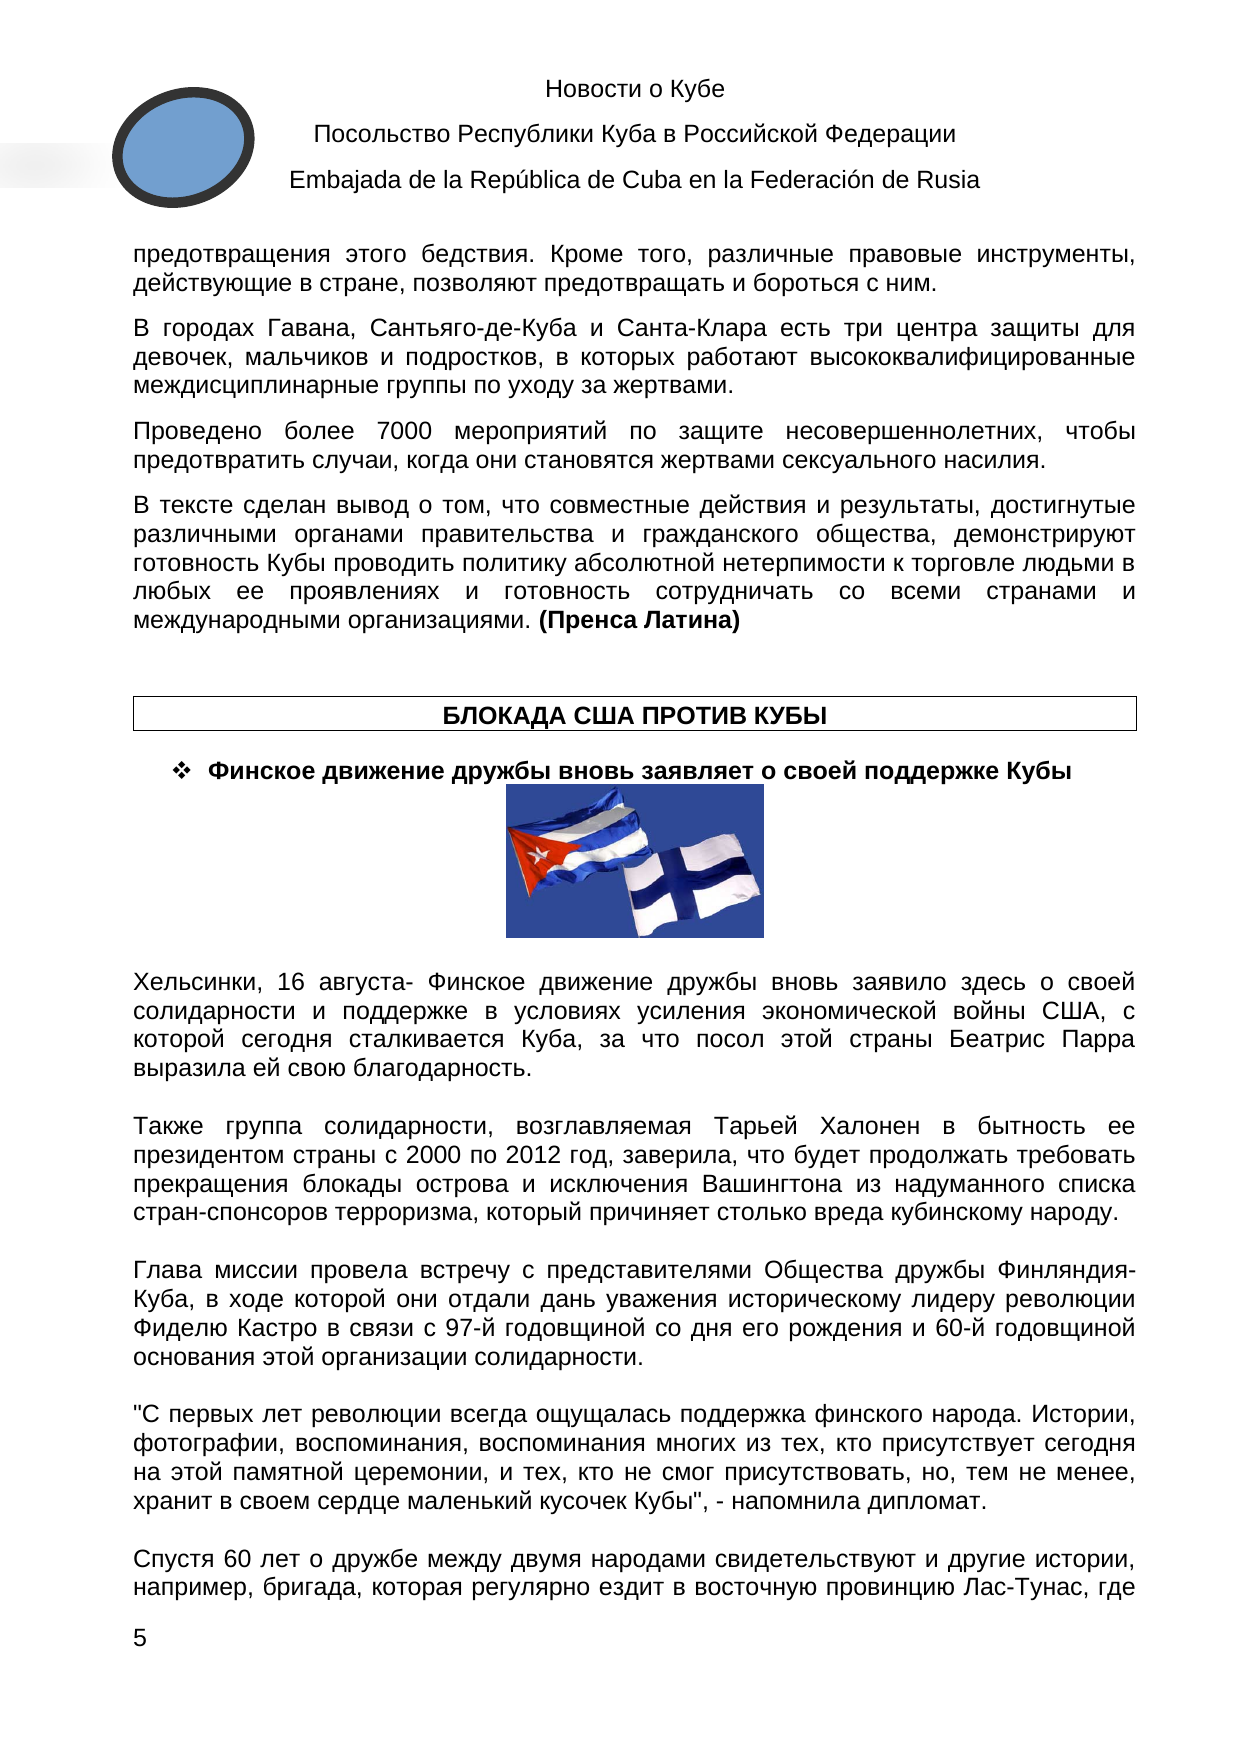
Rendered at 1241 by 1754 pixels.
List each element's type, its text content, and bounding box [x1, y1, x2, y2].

text В тексте сделан вывод о том, что совместные действия и результаты, достигнутые различными органами правительства и гражданского общества, демонстрируют готовность Кубы проводить политику абсолютной нетерпимости к торговле людьми в любых ее проявлениях и готовность сотрудничать со всеми странами и международными организациями. (Пренса Латина) [133, 490, 1137, 634]
text Хельсинки, 16 августа- Финское движение дружбы вновь заявило здесь о своей солидарности и поддержке в условиях усиления экономической войны США, с которой сегодня сталкивается Куба, за что посол этой страны Беатрис Парра выразила ей свою благодарность. [133, 967, 1137, 1082]
subtitle Финское движение дружбы вновь заявляет о своей поддержке Кубы [170, 756, 1137, 785]
text В городах Гавана, Сантьяго-де-Куба и Санта-Клара есть три центра защиты для девочек, мальчиков и подростков, в которых работают высококвалифицированные междисциплинарные группы по уходу за жертвами. [133, 313, 1137, 399]
table_header БЛОКАДА США ПРОТИВ КУБЫ [134, 697, 1136, 730]
text Также группа солидарности, возглавляемая Тарьей Халонен в бытность ее президентом страны с 2000 по 2012 год, заверила, что будет продолжать требовать прекращения блокады острова и исключения Вашингтона из надуманного списка стран-спонсоров терроризма, который причиняет столько вреда кубинскому народу. [133, 1111, 1137, 1226]
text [133, 239, 1137, 296]
text "С первых лет революции всегда ощущалась поддержка финского народа. Истории, фотографии, воспоминания, воспоминания многих из тех, кто присутствует сегодня на этой памятной церемонии, и тех, кто не смог присутствовать, но, тем не менее, хранит в своем сердце маленький кусочек Кубы", - напомнилa дипломат. [133, 1399, 1137, 1514]
text Проведено более 7000 мероприятий по защите несовершеннолетних, чтобы предотвратить случаи, когда они становятся жертвами сексуального насилия. [133, 416, 1137, 473]
text Глава миссии провелa встречу с представителями Общества дружбы Финляндия-Куба, в ходе которой они отдали дань уважения историческому лидеру революции Фиделю Кастро в связи с 97-й годовщиной со дня его рождения и 60-й годовщиной основания этой организации солидарности. [133, 1255, 1137, 1370]
picture [506, 784, 764, 938]
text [133, 1543, 1137, 1601]
